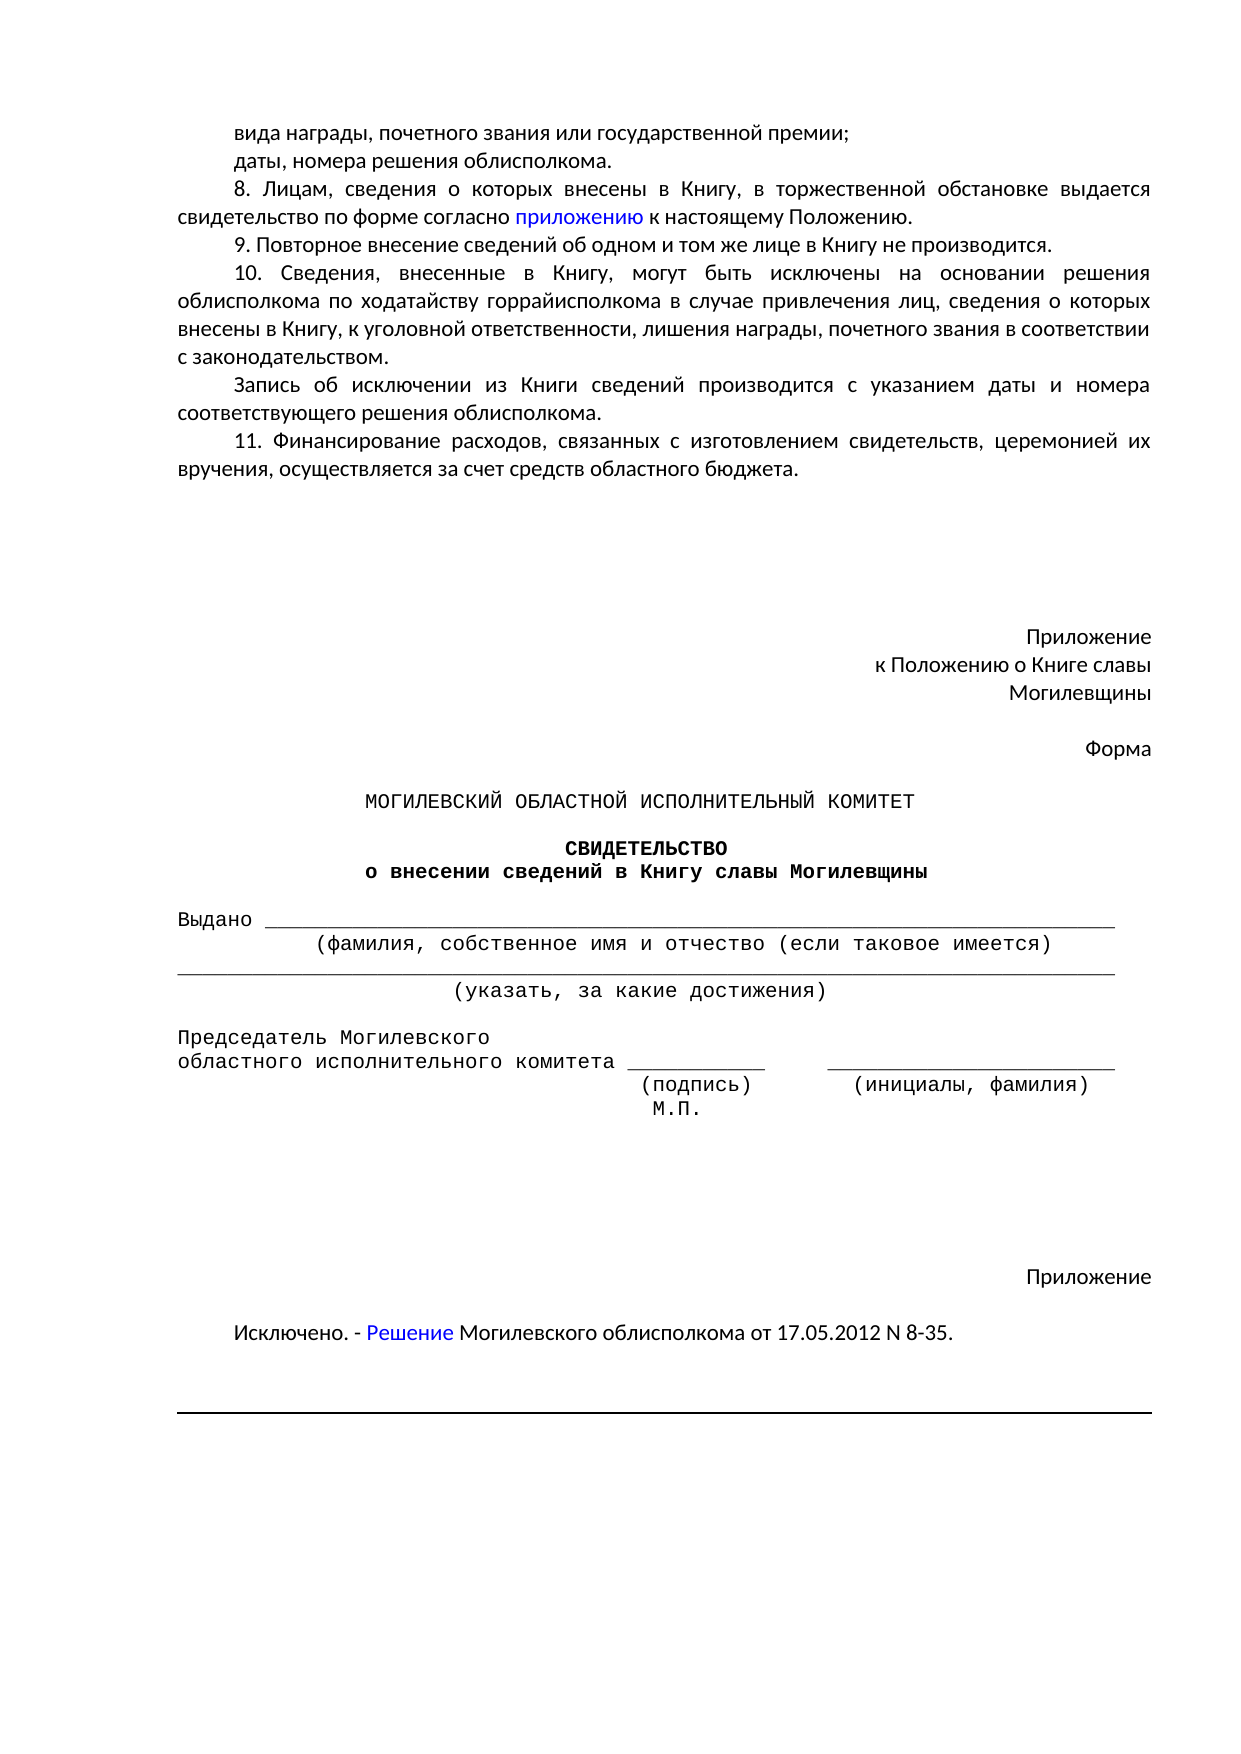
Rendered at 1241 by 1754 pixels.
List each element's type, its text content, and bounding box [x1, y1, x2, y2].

text Исключено. - Решение Могилевского облисполкома от 17.05.2012 N 8-35. [177, 1318, 1152, 1346]
text 9. Повторное внесение сведений об одном и том же лице в Книгу не производится. [177, 230, 1152, 258]
text Председатель Могилевского [177, 1027, 1152, 1051]
text (подпись) (инициалы, фамилия) [177, 1074, 1152, 1098]
text ___________________________________________________________________________ [177, 956, 1152, 980]
text М.П. [177, 1098, 1152, 1122]
text (фамилия, собственное имя и отчество (если таковое имеется) [177, 932, 1152, 956]
text 11. Финансирование расходов, связанных с изготовлением свидетельств, церемонией их вручения, осуществляется за счет средств областного бюджета. [177, 426, 1152, 482]
text СВИДЕТЕЛЬСТВО [177, 838, 1152, 862]
text МОГИЛЕВСКИЙ ОБЛАСТНОЙ ИСПОЛНИТЕЛЬНЫЙ КОМИТЕТ [177, 791, 1152, 814]
text Форма [177, 734, 1152, 763]
text о внесении сведений в Книгу славы Могилевщины [177, 862, 1152, 885]
text Выдано ____________________________________________________________________ [177, 909, 1152, 932]
text 8. Лицам, сведения о которых внесены в Книгу, в торжественной обстановке выдается свидетельство по форме согласно приложению к настоящему Положению. [177, 174, 1152, 230]
text (указать, за какие достижения) [177, 980, 1152, 1003]
text Могилевщины [177, 678, 1152, 707]
text Приложение [177, 622, 1152, 651]
text Запись об исключении из Книги сведений производится с указанием даты и номера соответствующего решения облисполкома. [177, 370, 1152, 426]
text к Положению о Книге славы [177, 651, 1152, 678]
text областного исполнительного комитета ___________ _______________________ [177, 1051, 1152, 1074]
text даты, номера решения облисполкома. [177, 146, 1152, 174]
text Приложение [177, 1262, 1152, 1290]
text 10. Сведения, внесенные в Книгу, могут быть исключены на основании решения облисполкома по ходатайству горрайисполкома в случае привлечения лиц, сведения о которых внесены в Книгу, к уголовной ответственности, лишения награды, почетного звания в соответствии с законодательством. [177, 258, 1152, 370]
text вида награды, почетного звания или государственной премии; [177, 118, 1152, 146]
